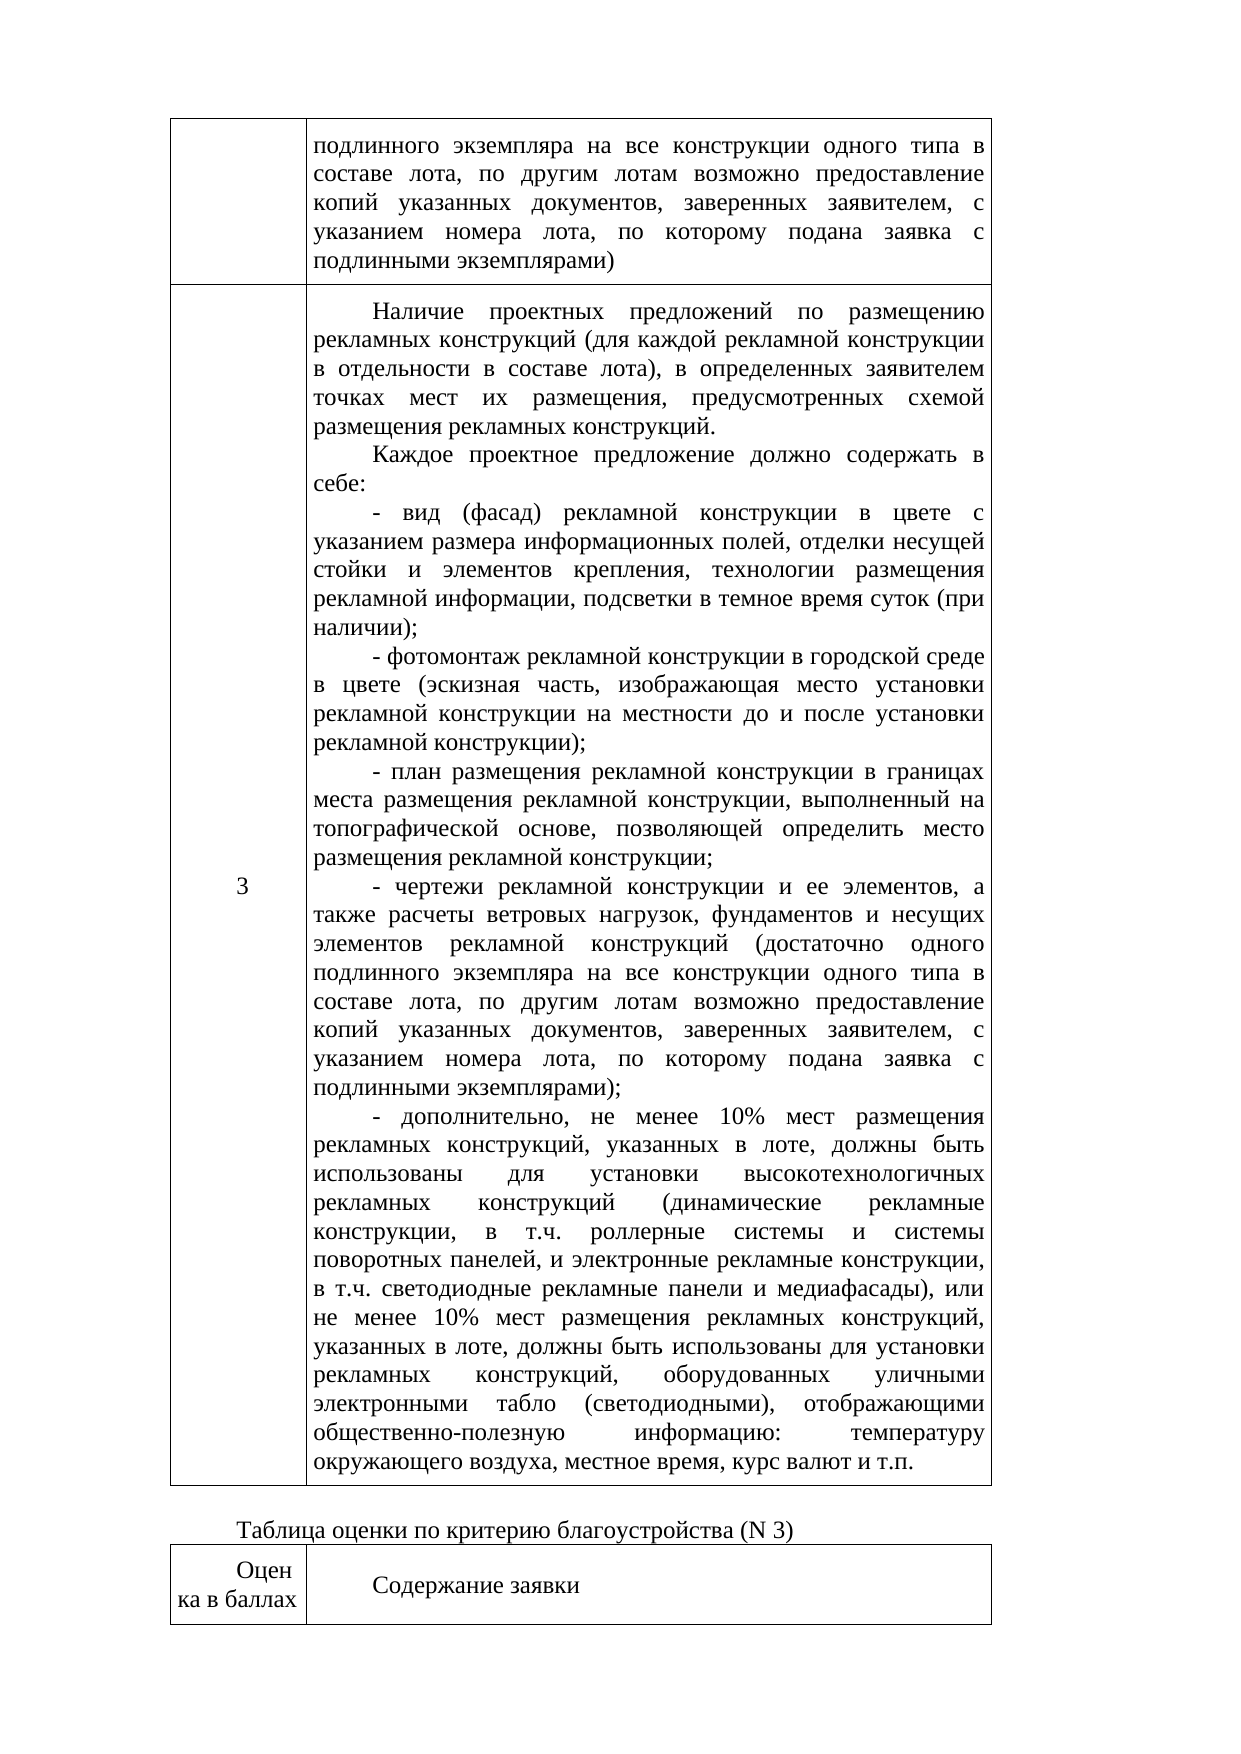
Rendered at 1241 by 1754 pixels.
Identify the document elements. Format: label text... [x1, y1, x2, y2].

table_cell Наличие проектных предложений по размещению рекламных конструкций (для каждой рекламной конструкции в отдельности в составе лота), в определенных заявителем точках мест их размещения, предусмотренных схемой размещения рекламных конструкций. Каждое проектное предложение должно содержать в себе: - вид (фасад) рекламной конструкции в цвете с указанием размера информационных полей, отделки несущей стойки и элементов крепления, технологии размещения рекламной информации, подсветки в темное время суток (при наличии); - фотомонтаж рекламной конструкции в городской среде в цвете (эскизная часть, изображающая место установки рекламной конструкции на местности до и после установки рекламной конструкции); - план размещения рекламной конструкции в границах места размещения рекламной конструкции, выполненный на топографической основе, позволяющей определить место размещения рекламной конструкции; - чертежи рекламной конструкции и ее элементов, а также расчеты ветровых нагрузок, фундаментов и несущих элементов рекламной конструкций (достаточно одного подлинного экземпляра на все конструкции одного типа в составе лота, по другим лотам возможно предоставление копий указанных документов, заверенных заявителем, с указанием номера лота, по которому подана заявка с подлинными экземплярами); - дополнительно, не менее 10% мест размещения рекламных конструкций, указанных в лоте, должны быть использованы для установки высокотехнологичных рекламных конструкций (динамические рекламные конструкции, в т.ч. роллерные системы и системы поворотных панелей, и электронные рекламные конструкции, в т.ч. светодиодные рекламные панели и медиафасады), или не менее 10% мест размещения рекламных конструкций, указанных в лоте, должны быть использованы для установки рекламных конструкций, оборудованных уличными электронными табло (светодиодными), отображающими общественно-полезную информацию: температуру окружающего воздуха, местное время, курс валют и т.п. [307, 285, 991, 1485]
table_cell 3 [171, 285, 306, 1485]
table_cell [307, 119, 991, 284]
table_header Оценка в баллах [171, 1545, 306, 1623]
table_header Содержание заявки [307, 1545, 991, 1623]
table_cell 2 [171, 119, 306, 284]
text Таблица оценки по критерию благоустройства (N 3) [177, 1515, 1152, 1544]
